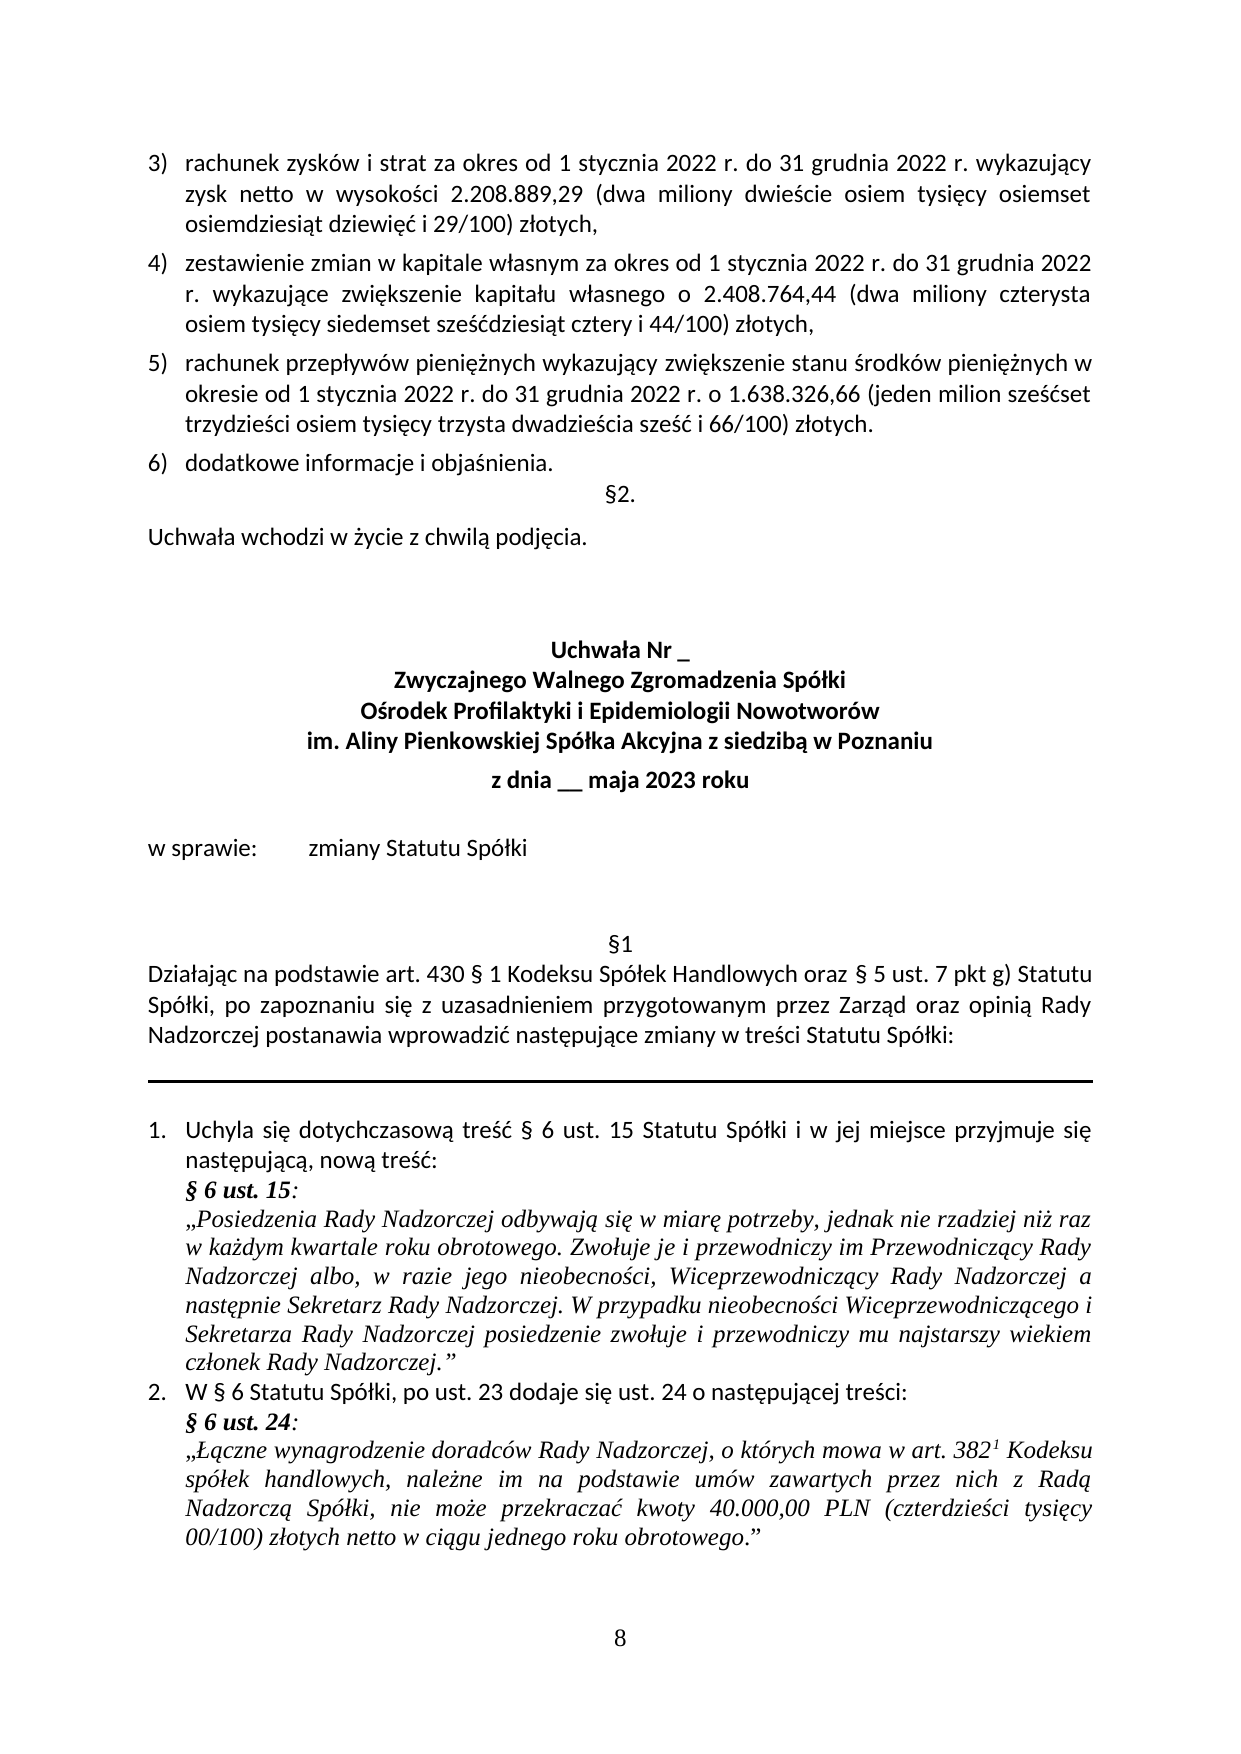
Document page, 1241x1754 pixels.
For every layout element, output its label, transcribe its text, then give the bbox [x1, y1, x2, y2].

list § 6 ust. 15: [185, 1175, 1093, 1204]
list dodatkowe informacje i objaśnienia. [148, 447, 1093, 478]
subtitle im. Aliny Pienkowskiej Spółka Akcyjna z siedzibą w Poznaniu [148, 725, 1093, 756]
list rachunek zysków i strat za okres od 1 stycznia 2022 r. do 31 grudnia 2022 r. wykazujący zysk netto w wysokości 2.208.889,29 (dwa miliony dwieście osiem tysięcy osiemset osiemdziesiąt dziewięć i 29/100) złotych, [148, 148, 1093, 239]
text w sprawie: zmiany Statutu Spółki [148, 832, 1093, 862]
list „Łączne wynagrodzenie doradców Rady Nadzorczej, o których mowa w art. 3821 Kodeksu spółek handlowych, należne im na podstawie umów zawartych przez nich z Radą Nadzorczą Spółki, nie może przekraczać kwoty 40.000,00 PLN (czterdzieści tysięcy 00/100) złotych netto w ciągu jednego roku obrotowego.” [185, 1436, 1093, 1551]
text z dnia __ maja 2023 roku [148, 764, 1093, 795]
list W § 6 Statutu Spółki, po ust. 23 dodaje się ust. 24 o następującej treści: [148, 1376, 1093, 1407]
text Uchwała wchodzi w życie z chwilą podjęcia. [148, 521, 1093, 551]
list „Posiedzenia Rady Nadzorczej odbywają się w miarę potrzeby, jednak nie rzadziej niż raz w każdym kwartale roku obrotowego. Zwołuje je i przewodniczy im Przewodniczący Rady Nadzorczej albo, w razie jego nieobecności, Wiceprzewodniczący Rady Nadzorczej a następnie Sekretarz Rady Nadzorczej. W przypadku nieobecności Wiceprzewodniczącego i Sekretarza Rady Nadzorczej posiedzenie zwołuje i przewodniczy mu najstarszy wiekiem członek Rady Nadzorczej.” [185, 1204, 1093, 1376]
subtitle Uchwała Nr _ [148, 634, 1093, 664]
list Uchyla się dotychczasową treść § 6 ust. 15 Statutu Spółki i w jej miejsce przyjmuje się następującą, nową treść: [148, 1114, 1093, 1175]
subtitle Ośrodek Profilaktyki i Epidemiologii Nowotworów [148, 695, 1093, 725]
subtitle Zwyczajnego Walnego Zgromadzenia Spółki [148, 664, 1093, 695]
list § 6 ust. 24: [185, 1407, 1093, 1436]
list zestawienie zmian w kapitale własnym za okres od 1 stycznia 2022 r. do 31 grudnia 2022 r. wykazujące zwiększenie kapitału własnego o 2.408.764,44 (dwa miliony czterysta osiem tysięcy siedemset sześćdziesiąt cztery i 44/100) złotych, [148, 247, 1093, 339]
list rachunek przepływów pieniężnych wykazujący zwiększenie stanu środków pieniężnych w okresie od 1 stycznia 2022 r. do 31 grudnia 2022 r. o 1.638.326,66 (jeden milion sześćset trzydzieści osiem tysięcy trzysta dwadzieścia sześć i 66/100) złotych. [148, 347, 1093, 439]
text §2. [148, 478, 1093, 508]
text Działając na podstawie art. 430 § 1 Kodeksu Spółek Handlowych oraz § 5 ust. 7 pkt g) Statutu Spółki, po zapoznaniu się z uzasadnieniem przygotowanym przez Zarząd oraz opinią Rady Nadzorczej postanawia wprowadzić następujące zmiany w treści Statutu Spółki: [148, 958, 1093, 1050]
text §1 [148, 928, 1093, 958]
